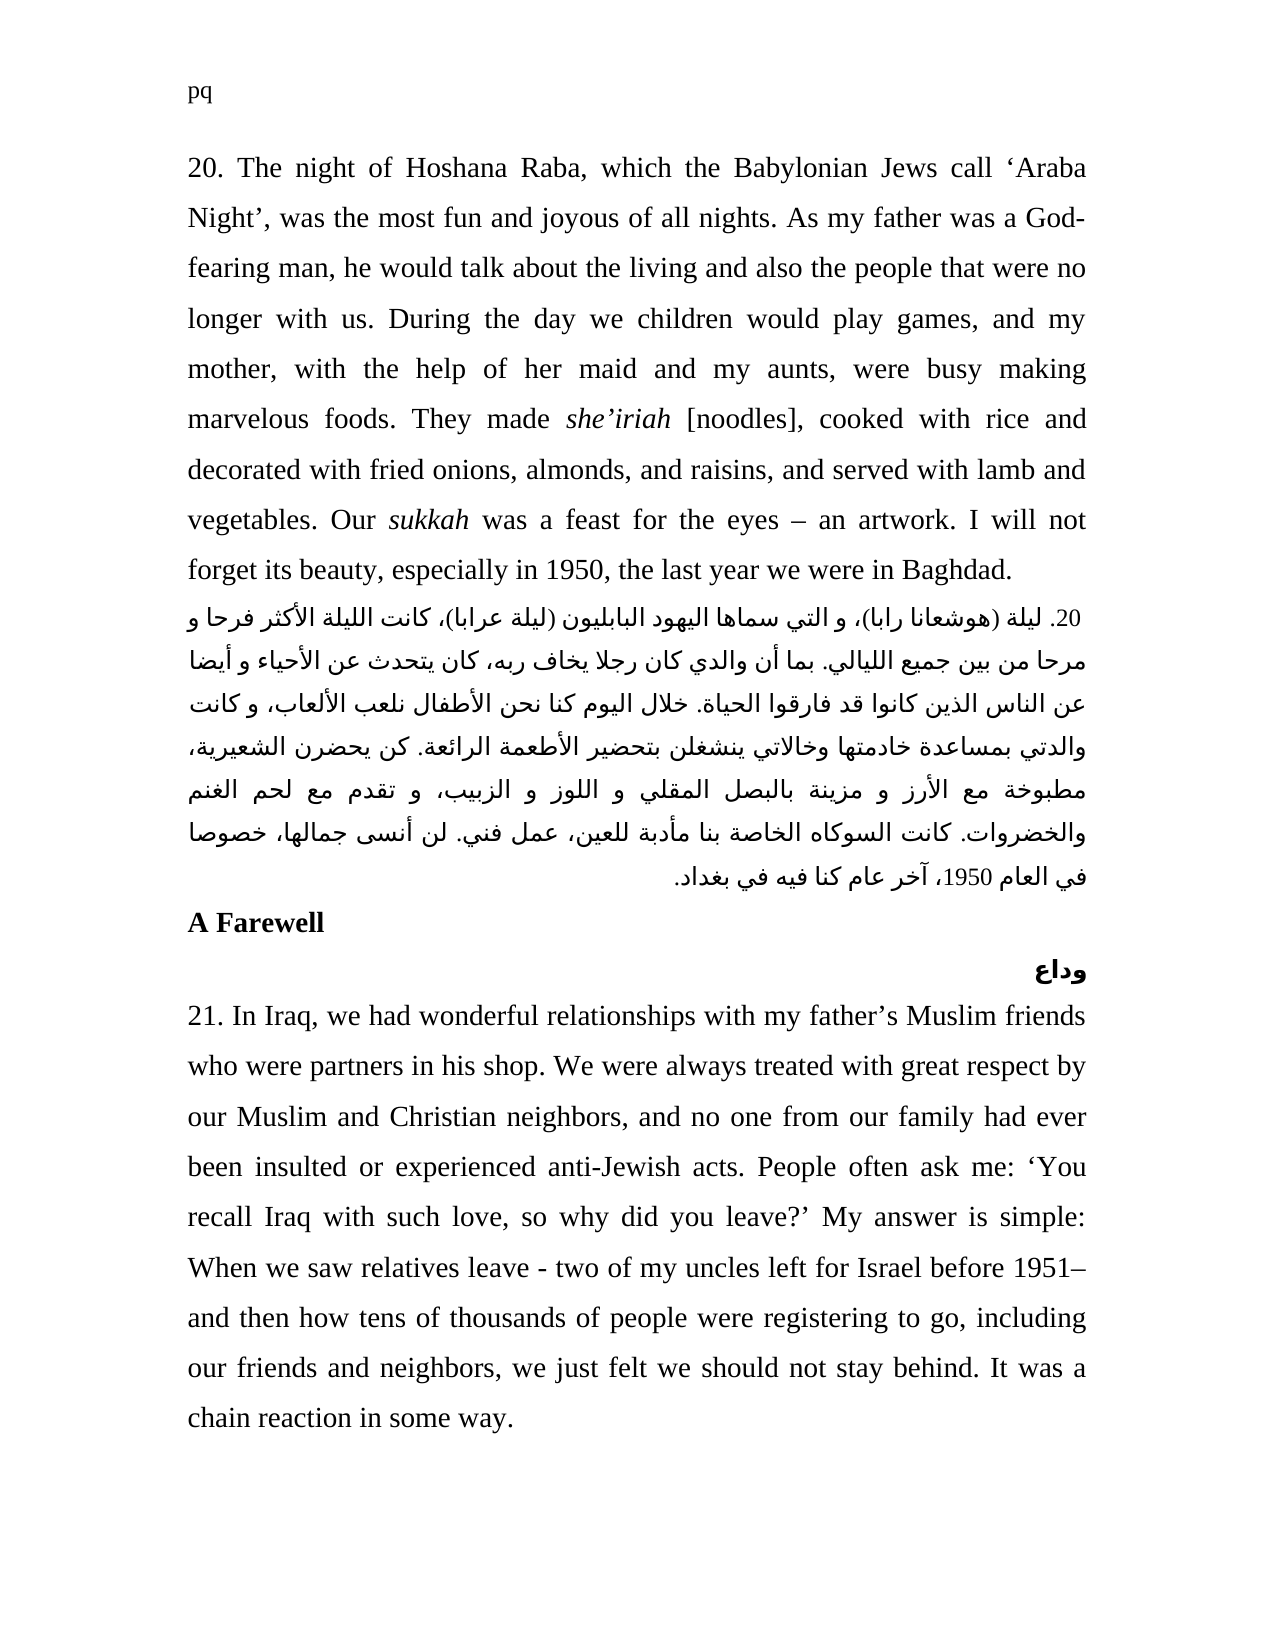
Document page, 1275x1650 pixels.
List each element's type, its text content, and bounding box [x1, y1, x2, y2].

text وداع [187, 955, 1087, 984]
text 20. The night of Hoshana Raba, which the Babylonian Jews call ‘Araba Night’, was the most fun and joyous of all nights. As my father was a God-fearing man, he would talk about the living and also the people that were no longer with us. During the day we children would play games, and my mother, with the help of her maid and my aunts, were busy making marvelous foods. They made she’iriah [noodles], cooked with rice and decorated with fried onions, almonds, and raisins, and served with lamb and vegetables. Our sukkah was a feast for the eyes – an artwork. I will not forget its beauty, especially in 1950, the last year we were in Baghdad. [187, 150, 1087, 586]
text A Farewell [187, 905, 1087, 938]
text 21. In Iraq, we had wonderful relationships with my father’s Muslim friends who were partners in his shop. We were always treated with great respect by our Muslim and Christian neighbors, and no one from our family had ever been insulted or experienced anti-Jewish acts. People often ask me: ‘You recall Iraq with such love, so why did you leave?’ My answer is simple: When we saw relatives leave - two of my uncles left for Israel before 1951– and then how tens of thousands of people were registering to go, including our friends and neighbors, we just felt we should not stay behind. It was a chain reaction in some way. [187, 998, 1087, 1434]
text 20. ليلة (هوشعانا رابا)، و التي سماها اليهود البابليون (ليلة عرابا)، كانت الليلة الأكثر فرحا و مرحا من بين جميع الليالي. بما أن والدي كان رجلا يخاف ربه، كان يتحدث عن الأحياء و أيضا عن الناس الذين كانوا قد فارقوا الحياة. خلال اليوم كنا نحن الأطفال نلعب الألعاب، و كانت والدتي بمساعدة خادمتها وخالاتي ينشغلن بتحضير الأطعمة الرائعة. كن يحضرن الشعيرية، مطبوخة مع الأرز و مزينة بالبصل المقلي و اللوز و الزبيب، و تقدم مع لحم الغنم والخضروات. كانت السوكاه الخاصة بنا مأدبة للعين، عمل فني. لن أنسى جمالها، خصوصا في العام 1950، آخر عام كنا فيه في بغداد. [187, 603, 1087, 890]
